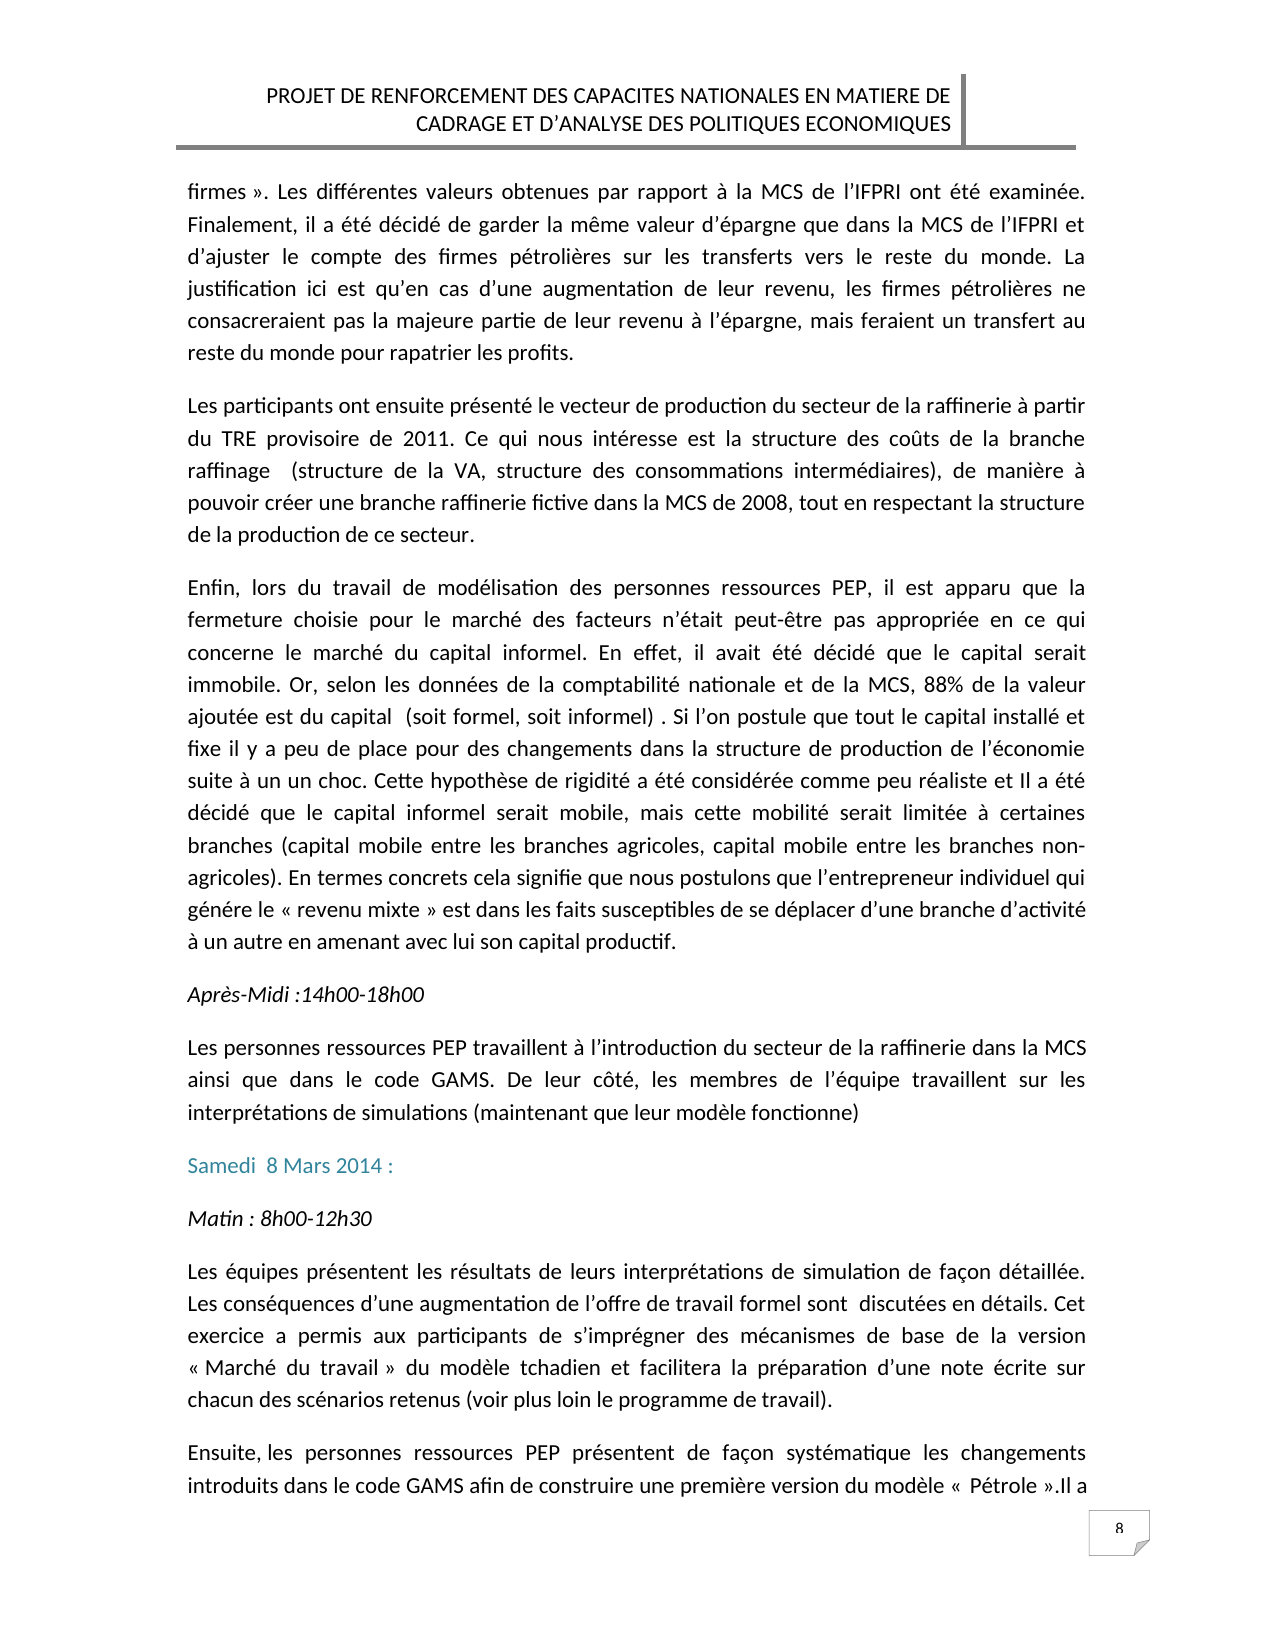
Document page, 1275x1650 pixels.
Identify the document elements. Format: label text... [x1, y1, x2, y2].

text Matin : 8h00-12h30 [187, 1204, 1087, 1232]
text Les participants ont ensuite présenté le vecteur de production du secteur de la raffinerie à partir du TRE provisoire de 2011. Ce qui nous intéresse est la structure des coûts de la branche raffinage (structure de la VA, structure des consommations intermédiaires), de manière à pouvoir créer une branche raffinerie fictive dans la MCS de 2008, tout en respectant la structure de la production de ce secteur. [187, 391, 1087, 548]
text Après-Midi :14h00-18h00 [187, 980, 1087, 1008]
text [187, 1438, 1087, 1499]
text Les personnes ressources PEP travaillent à l’introduction du secteur de la raffinerie dans la MCS ainsi que dans le code GAMS. De leur côté, les membres de l’équipe travaillent sur les interprétations de simulations (maintenant que leur modèle fonctionne) [187, 1033, 1087, 1126]
text Samedi 8 Mars 2014 : [187, 1151, 1087, 1179]
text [187, 177, 1087, 366]
text Enfin, lors du travail de modélisation des personnes ressources PEP, il est apparu que la fermeture choisie pour le marché des facteurs n’était peut-être pas appropriée en ce qui concerne le marché du capital informel. En effet, il avait été décidé que le capital serait immobile. Or, selon les données de la comptabilité nationale et de la MCS, 88% de la valeur ajoutée est du capital (soit formel, soit informel) . Si l’on postule que tout le capital installé et fixe il y a peu de place pour des changements dans la structure de production de l’économie suite à un un choc. Cette hypothèse de rigidité a été considérée comme peu réaliste et Il a été décidé que le capital informel serait mobile, mais cette mobilité serait limitée à certaines branches (capital mobile entre les branches agricoles, capital mobile entre les branches non-agricoles). En termes concrets cela signifie que nous postulons que l’entrepreneur individuel qui génére le « revenu mixte » est dans les faits susceptibles de se déplacer d’une branche d’activité à un autre en amenant avec lui son capital productif. [187, 573, 1087, 955]
text Les équipes présentent les résultats de leurs interprétations de simulation de façon détaillée. Les conséquences d’une augmentation de l’offre de travail formel sont discutées en détails. Cet exercice a permis aux participants de s’imprégner des mécanismes de base de la version « Marché du travail » du modèle tchadien et facilitera la préparation d’une note écrite sur chacun des scénarios retenus (voir plus loin le programme de travail). [187, 1257, 1087, 1413]
